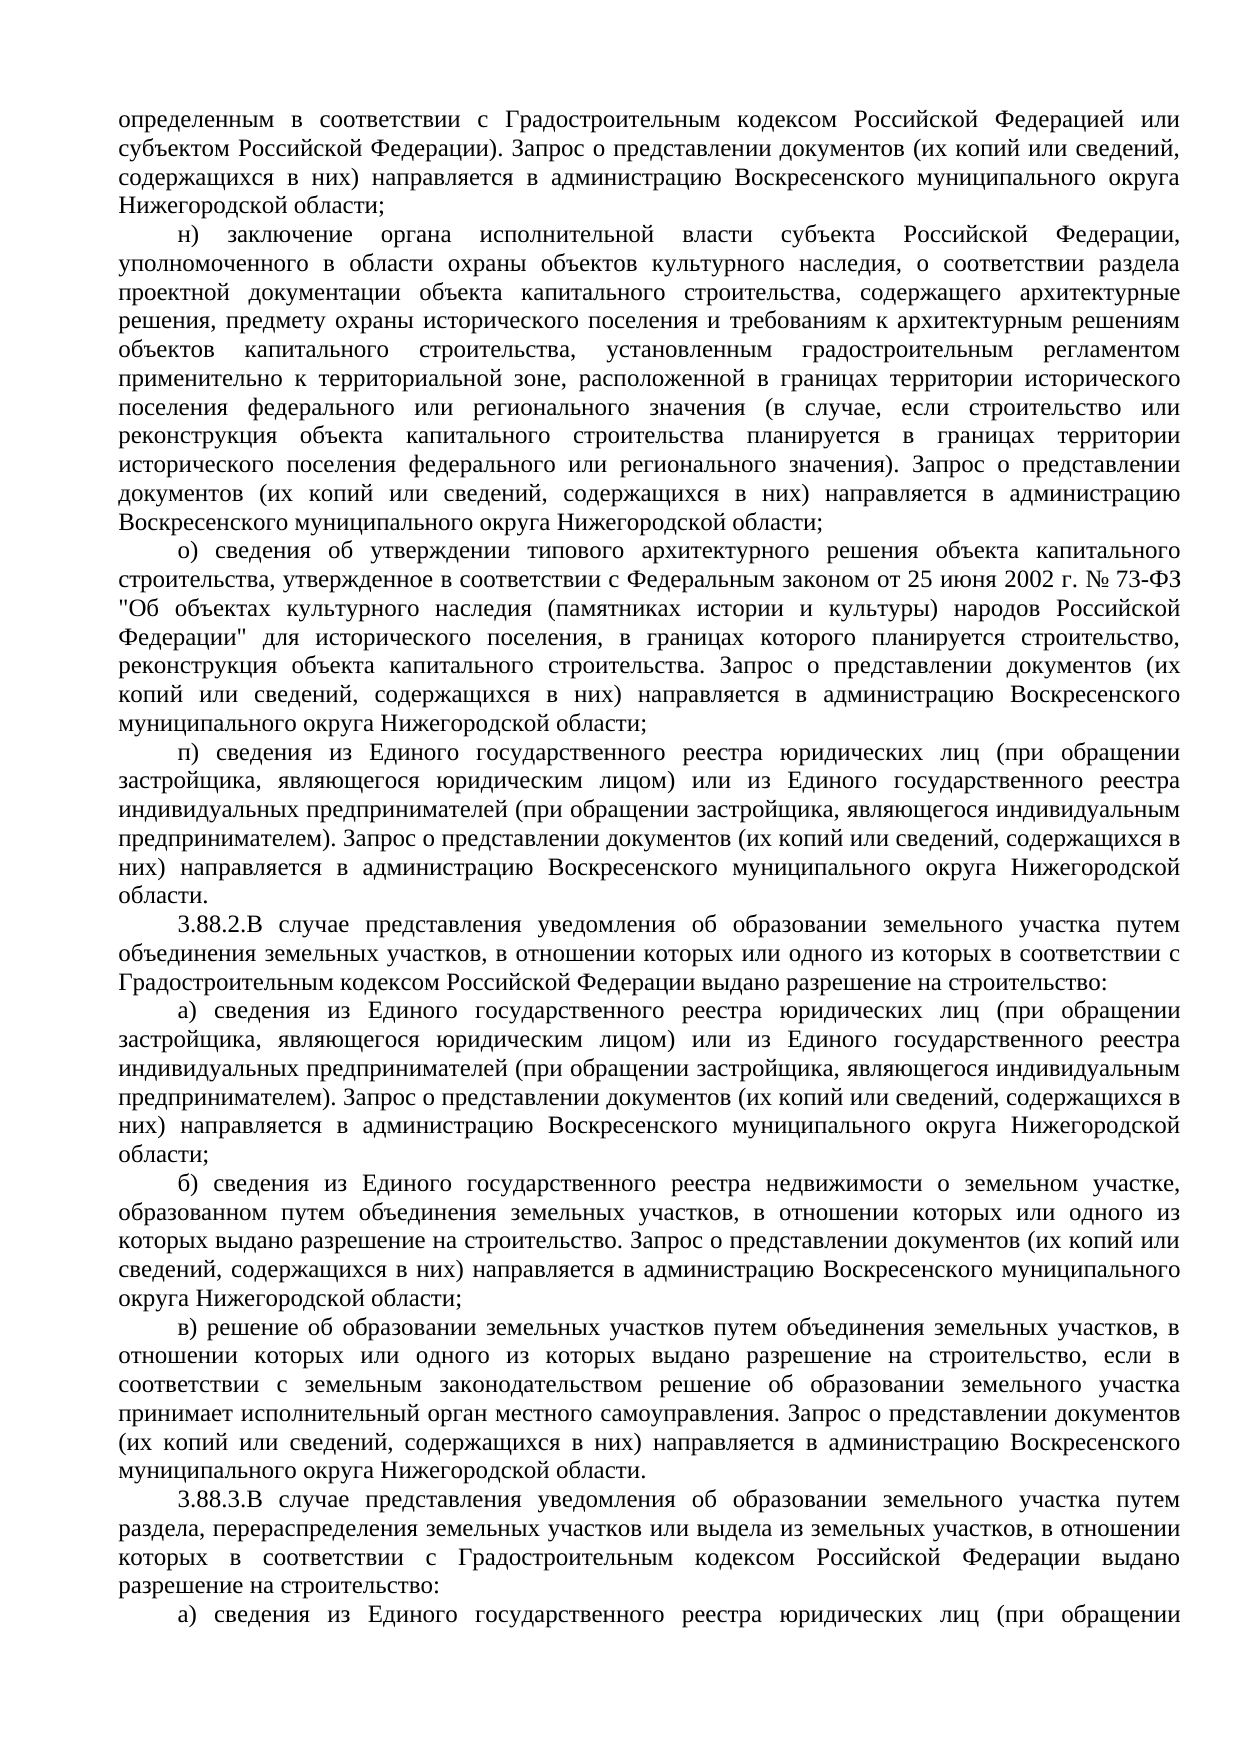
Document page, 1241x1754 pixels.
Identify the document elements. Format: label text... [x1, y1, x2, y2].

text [118, 1599, 1181, 1628]
text п) сведения из Единого государственного реестра юридических лиц (при обращении застройщика, являющегося юридическим лицом) или из Единого государственного реестра индивидуальных предпринимателей (при обращении застройщика, являющегося индивидуальным предпринимателем). Запрос о представлении документов (их копий или сведений, содержащихся в них) направляется в администрацию Воскресенского муниципального округа Нижегородской области. [118, 737, 1181, 909]
text в) решение об образовании земельных участков путем объединения земельных участков, в отношении которых или одного из которых выдано разрешение на строительство, если в соответствии с земельным законодательством решение об образовании земельного участка принимает исполнительный орган местного самоуправления. Запрос о представлении документов (их копий или сведений, содержащихся в них) направляется в администрацию Воскресенского муниципального округа Нижегородской области. [118, 1312, 1181, 1484]
text 3.88.3.В случае представления уведомления об образовании земельного участка путем раздела, перераспределения земельных участков или выдела из земельных участков, в отношении которых в соответствии с Градостроительным кодексом Российской Федерации выдано разрешение на строительство: [118, 1484, 1181, 1599]
text о) сведения об утверждении типового архитектурного решения объекта капитального строительства, утвержденное в соответствии с Федеральным законом от 25 июня 2002 г. № 73-ФЗ "Об объектах культурного наследия (памятниках истории и культуры) народов Российской Федерации" для исторического поселения, в границах которого планируется строительство, реконструкция объекта капитального строительства. Запрос о представлении документов (их копий или сведений, содержащихся в них) направляется в администрацию Воскресенского муниципального округа Нижегородской области; [118, 535, 1181, 737]
text 3.88.2.В случае представления уведомления об образовании земельного участка путем объединения земельных участков, в отношении которых или одного из которых в соответствии с Градостроительным кодексом Российской Федерации выдано разрешение на строительство: [118, 909, 1181, 995]
text б) сведения из Единого государственного реестра недвижимости о земельном участке, образованном путем объединения земельных участков, в отношении которых или одного из которых выдано разрешение на строительство. Запрос о представлении документов (их копий или сведений, содержащихся в них) направляется в администрацию Воскресенского муниципального округа Нижегородской области; [118, 1168, 1181, 1312]
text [118, 104, 1181, 219]
text н) заключение органа исполнительной власти субъекта Российской Федерации, уполномоченного в области охраны объектов культурного наследия, о соответствии раздела проектной документации объекта капитального строительства, содержащего архитектурные решения, предмету охраны исторического поселения и требованиям к архитектурным решениям объектов капитального строительства, установленным градостроительным регламентом применительно к территориальной зоне, расположенной в границах территории исторического поселения федерального или регионального значения (в случае, если строительство или реконструкция объекта капитального строительства планируется в границах территории исторического поселения федерального или регионального значения). Запрос о представлении документов (их копий или сведений, содержащихся в них) направляется в администрацию Воскресенского муниципального округа Нижегородской области; [118, 219, 1181, 535]
